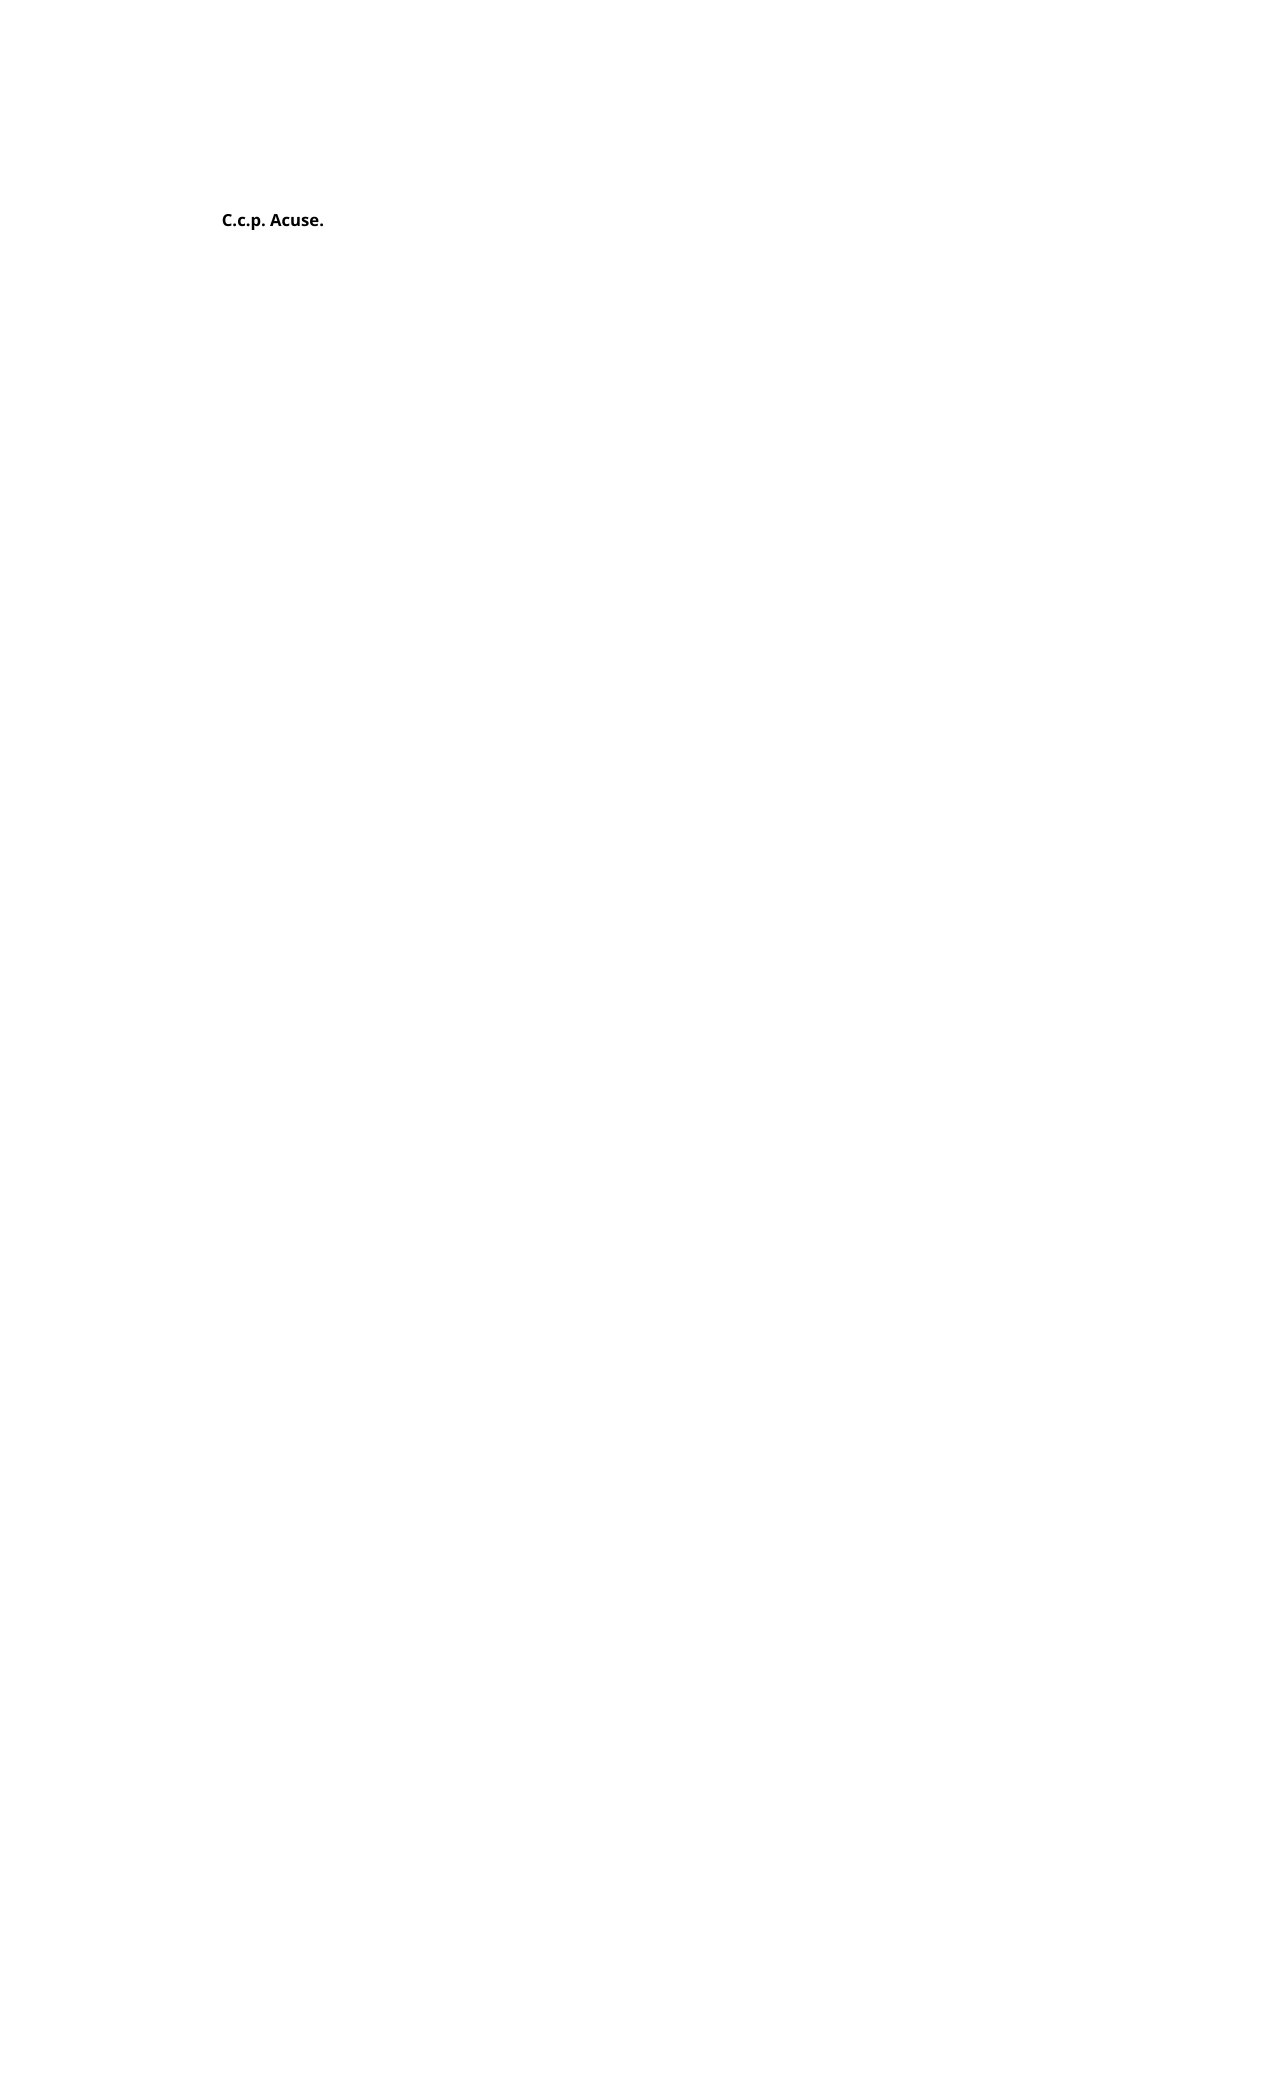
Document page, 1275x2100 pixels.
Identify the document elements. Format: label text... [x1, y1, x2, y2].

text C.c.p. Acuse. [222, 209, 1157, 232]
